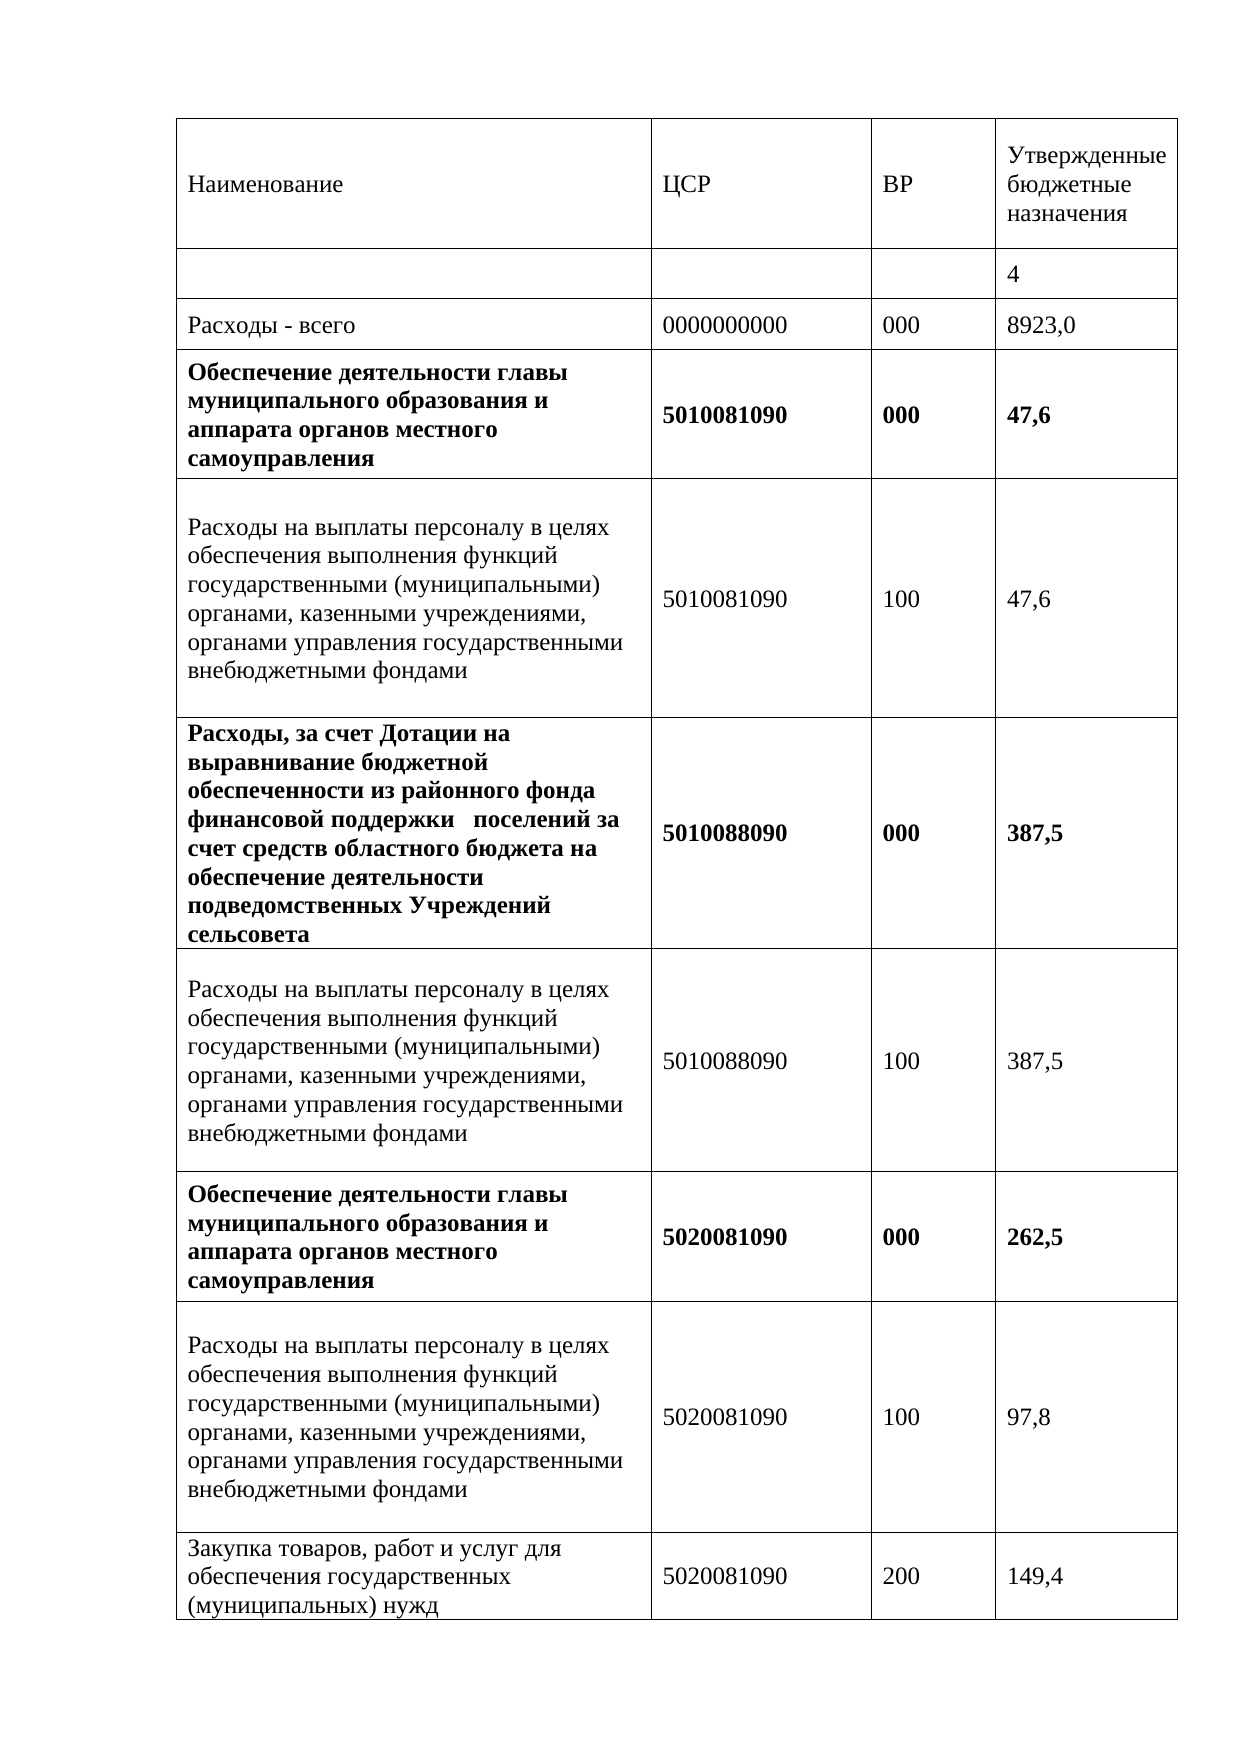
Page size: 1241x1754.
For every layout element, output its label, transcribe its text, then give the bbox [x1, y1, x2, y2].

table_cell Расходы - всего [177, 299, 651, 349]
table_cell 5020081090 [652, 1172, 871, 1301]
table_cell 97,8 [996, 1302, 1177, 1532]
table_cell 5010081090 [652, 479, 871, 717]
table_cell 000 [872, 1172, 995, 1301]
table_cell 100 [872, 1302, 995, 1532]
table_cell 100 [872, 479, 995, 717]
table_cell Обеспечение деятельности главы муниципального образования и аппарата органов местного самоуправления [177, 350, 651, 478]
table_cell 5010081090 [652, 350, 871, 478]
table_cell 387,5 [996, 949, 1177, 1171]
table_cell 5020081090 [652, 1302, 871, 1532]
table_cell 262,5 [996, 1172, 1177, 1301]
table_cell 0000000000 [652, 299, 871, 349]
table_cell Утвержденные бюджетные назначения [996, 119, 1177, 247]
table_cell 8923,0 [996, 299, 1177, 349]
table_cell Закупка товаров, работ и услуг для обеспечения государственных (муниципальных) нужд [177, 1533, 651, 1619]
table_cell 149,4 [996, 1533, 1177, 1619]
table_cell Расходы, за счет Дотации на выравнивание бюджетной обеспеченности из районного фонда финансовой поддержки поселений за счет средств областного бюджета на обеспечение деятельности подведомственных Учреждений сельсовета [177, 718, 651, 948]
table_cell 5010088090 [652, 718, 871, 948]
table_cell ЦСР [652, 119, 871, 247]
table_cell 4 [996, 249, 1177, 298]
table_cell [872, 249, 995, 298]
table_cell Наименование [177, 119, 651, 247]
table_cell 47,6 [996, 479, 1177, 717]
table_cell [177, 249, 651, 298]
table_cell 100 [872, 949, 995, 1171]
table_cell [652, 249, 871, 298]
table_cell 200 [872, 1533, 995, 1619]
table_cell 387,5 [996, 718, 1177, 948]
table_cell 5020081090 [652, 1533, 871, 1619]
table_cell 47,6 [996, 350, 1177, 478]
table_cell 000 [872, 350, 995, 478]
table_cell ВР [872, 119, 995, 247]
table_cell 000 [872, 718, 995, 948]
table_cell 5010088090 [652, 949, 871, 1171]
table_cell Обеспечение деятельности главы муниципального образования и аппарата органов местного самоуправления [177, 1172, 651, 1301]
table_cell 000 [872, 299, 995, 349]
